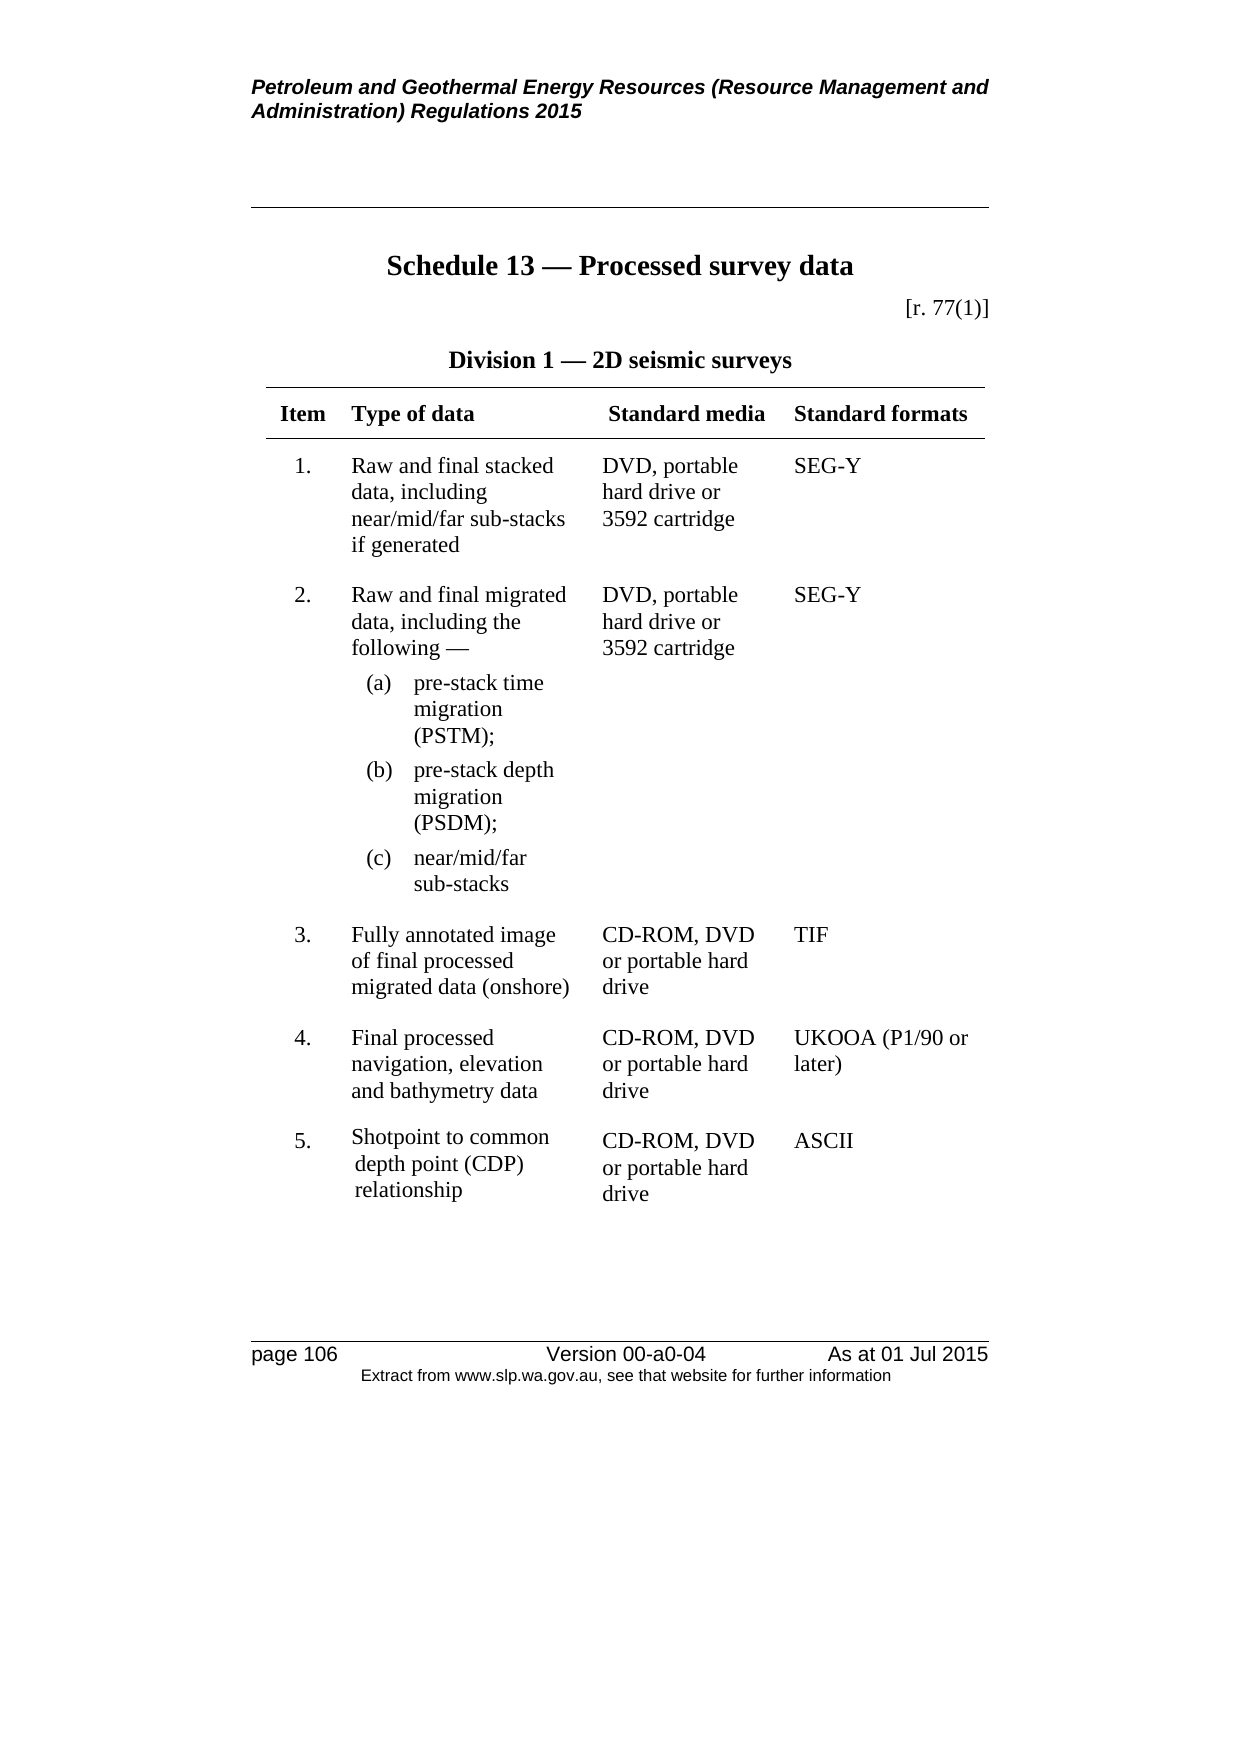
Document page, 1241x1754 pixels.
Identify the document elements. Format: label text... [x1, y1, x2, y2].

table_header Item [266, 388, 340, 438]
table_cell TIF [783, 908, 984, 1012]
table_header Standard media [591, 388, 783, 438]
table_cell CD-ROM, DVD or portable hard drive [591, 1115, 783, 1218]
table_cell DVD, portable hard drive or 3592 cartridge [591, 569, 783, 908]
text [r. 77(1)] [251, 294, 989, 320]
table_cell CD-ROM, DVD or portable hard drive [591, 908, 783, 1012]
table_header Standard formats [783, 388, 984, 438]
table_header Type of data [340, 388, 591, 438]
table_cell DVD, portable hard drive or 3592 cartridge [591, 439, 783, 569]
table_cell 4. [266, 1012, 340, 1115]
table_cell UKOOA (P1/90 or later) [783, 1012, 984, 1115]
table_cell ASCII [783, 1115, 984, 1218]
table_cell 5. [266, 1115, 340, 1218]
table_cell SEG-Y [783, 439, 984, 569]
table_cell Final processed navigation, elevation and bathymetry data [340, 1012, 591, 1115]
table_cell Fully annotated image of final processed migrated data (onshore) [340, 908, 591, 1012]
table_cell Raw and final stacked data, including near/mid/far sub-stacks if generated [340, 439, 591, 569]
table_cell 3. [266, 908, 340, 1012]
table_cell 2. [266, 569, 340, 908]
table_cell CD-ROM, DVD or portable hard drive [591, 1012, 783, 1115]
table_cell Raw and final migrated data, including the following — (a) pre-stack time migration (PSTM); (b) pre-stack depth migration (PSDM); (c) near/mid/far sub-stacks [340, 569, 591, 908]
subtitle Schedule 13 — Processed survey data [251, 248, 989, 282]
table_cell Shotpoint to common depth point (CDP) relationship [340, 1115, 591, 1218]
table_cell SEG-Y [783, 569, 984, 908]
table_cell 1. [266, 439, 340, 569]
subtitle Division 1 — 2D seismic surveys [251, 345, 989, 374]
